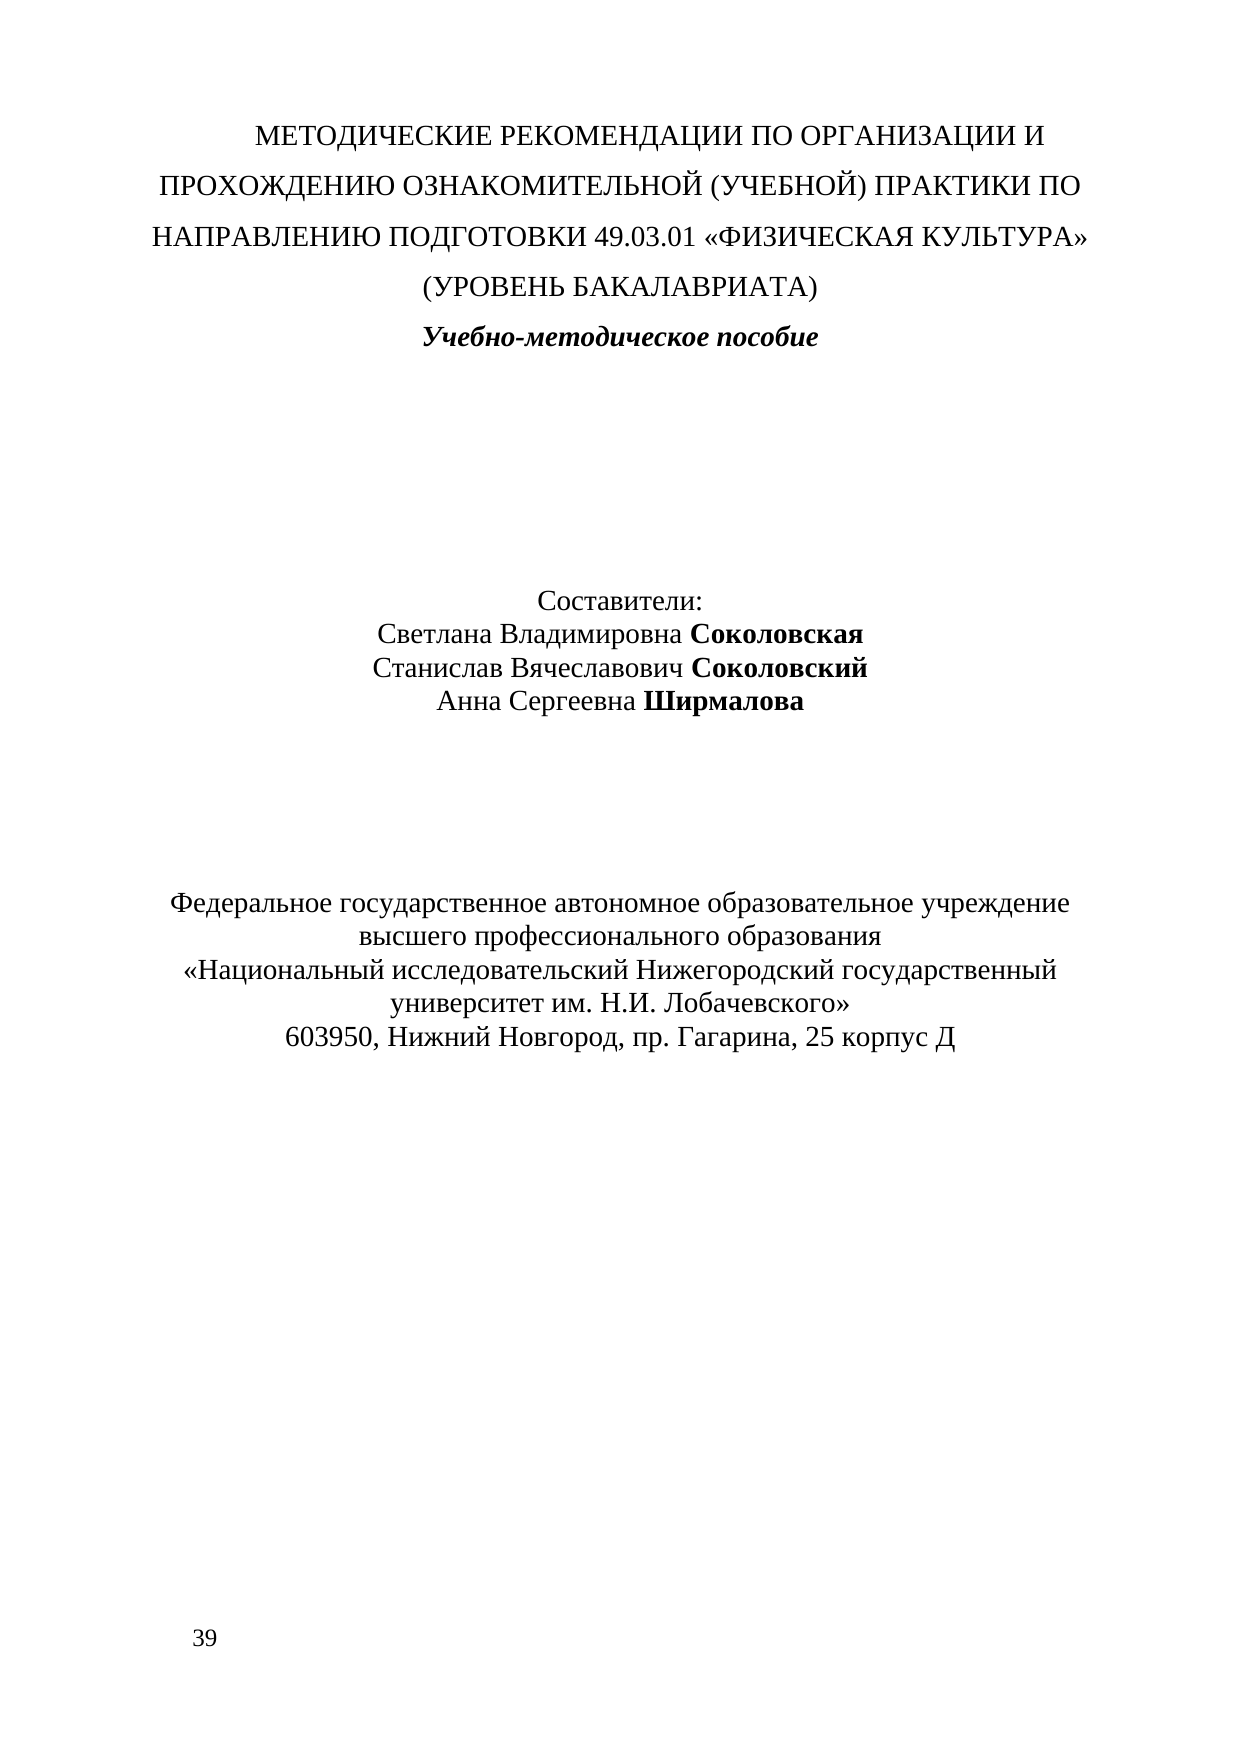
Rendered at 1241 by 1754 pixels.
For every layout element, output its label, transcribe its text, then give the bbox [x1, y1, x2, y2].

text «Национальный исследовательский Нижегородский государственный университет им. Н.И. Лобачевского» [118, 952, 1122, 1019]
text Составители: [118, 583, 1122, 616]
text 603950, Нижний Новгород, пр. Гагарина, 25 корпус Д [118, 1019, 1122, 1052]
text МЕТОДИЧЕСКИЕ РЕКОМЕНДАЦИИ по ОРГАНИЗАЦИИ И прохождению ознакомИтельной (учебной) практики по направлению подготовки 49.03.01 «Физическая культура» (уровень бакалавриата) [118, 118, 1122, 303]
text Учебно-методическое пособие [118, 319, 1122, 353]
text Станислав Вячеславович Соколовский [118, 650, 1122, 683]
text Федеральное государственное автономное образовательное учреждение высшего профессионального образования [118, 885, 1122, 952]
text Светлана Владимировна Соколовская [118, 616, 1122, 650]
text Анна Сергеевна Ширмалова [118, 683, 1122, 717]
